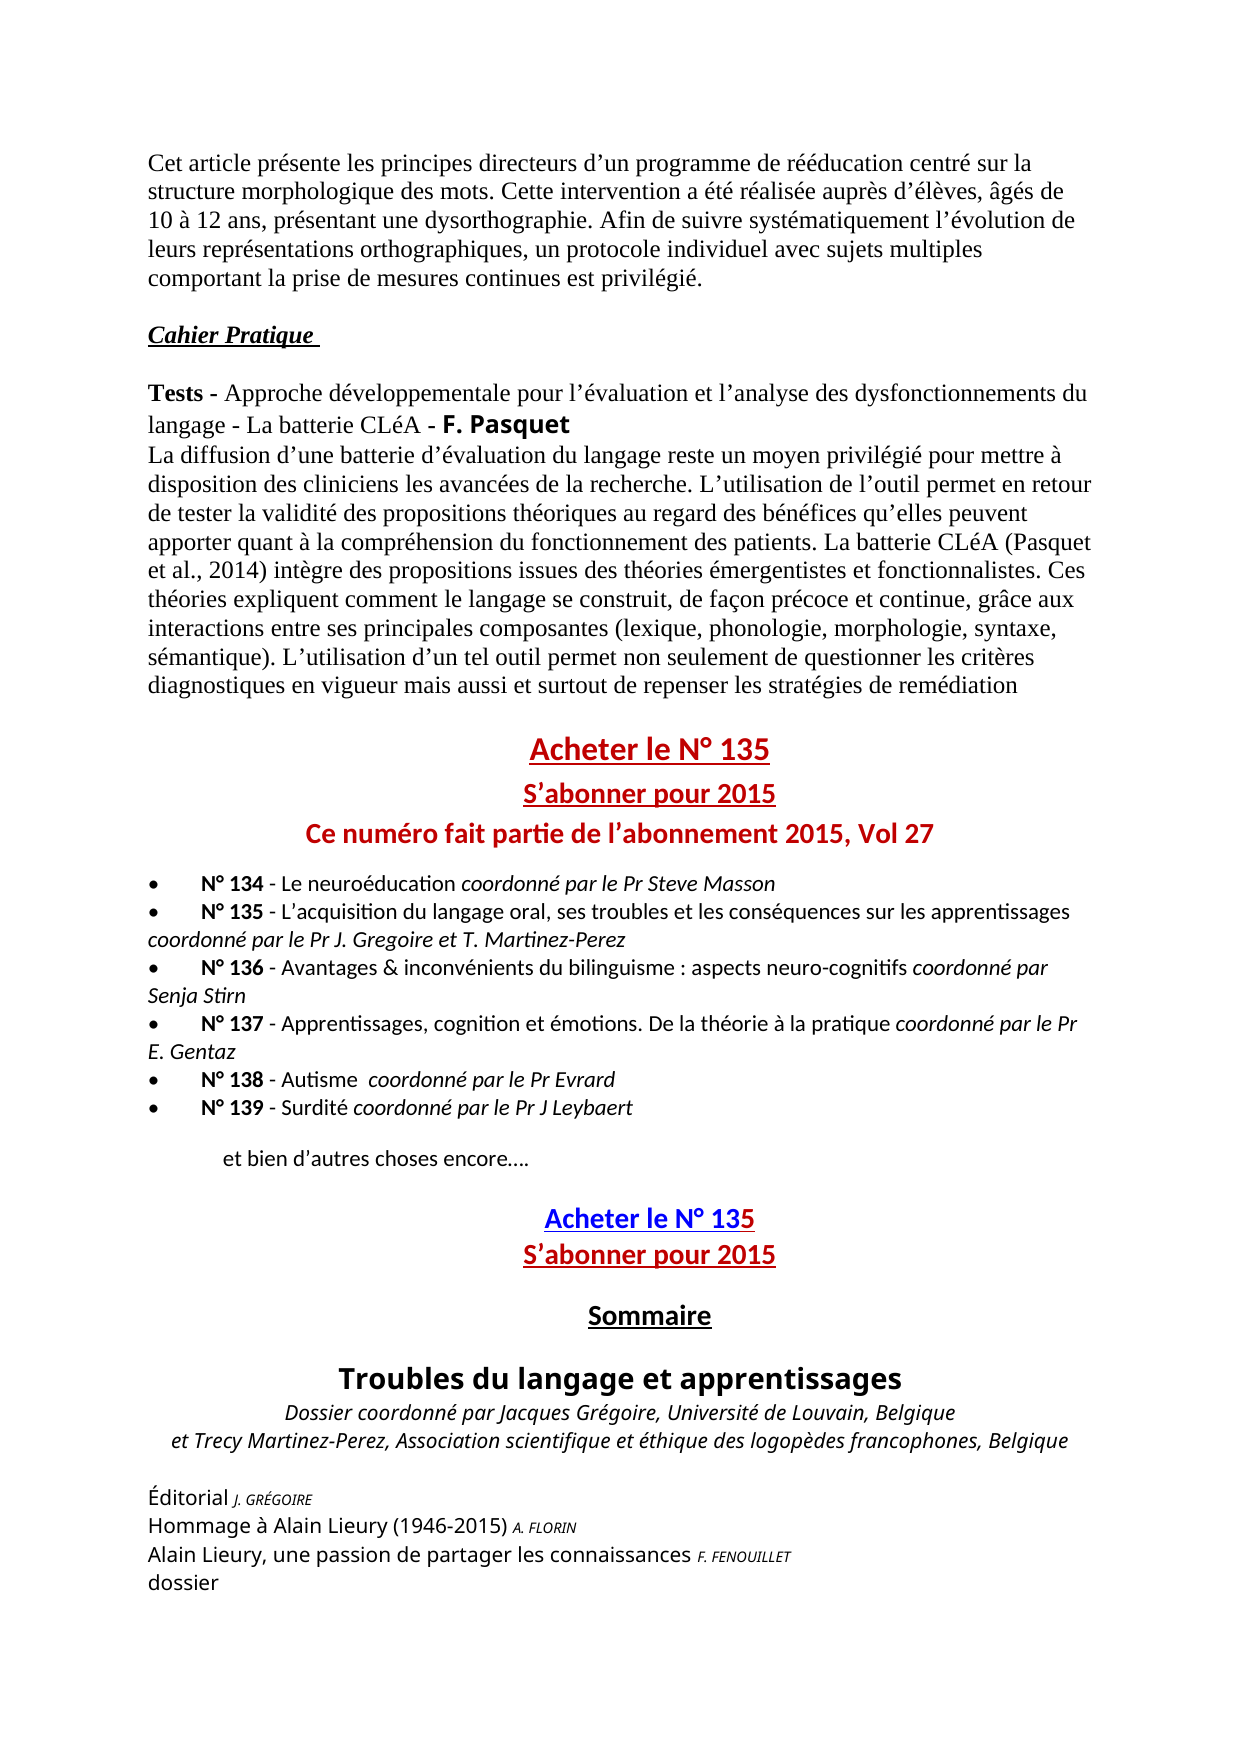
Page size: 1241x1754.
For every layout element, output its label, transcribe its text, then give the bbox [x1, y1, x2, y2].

text et Trecy Martinez-Perez, Association scientifique et éthique des logopèdes francophones, Belgique [148, 1426, 1093, 1454]
text Acheter le N° 135 [207, 728, 1093, 769]
text et bien d’autres choses encore…. [223, 1144, 1093, 1172]
text diagnostiques en vigueur mais aussi et surtout de repenser les stratégies de remédiation [148, 670, 1093, 699]
text Cahier Pratique [148, 320, 1093, 349]
text • N° 137 - Apprentissages, cognition et émotions. De la théorie à la pratique coordonné par le Pr E. Gentaz [148, 1009, 1093, 1065]
text • N° 135 - L’acquisition du langage oral, ses troubles et les conséquences sur les apprentissages coordonné par le Pr J. Gregoire et T. Martinez-Perez [148, 897, 1093, 953]
text Troubles du langage et apprentissages [148, 1358, 1093, 1398]
text Tests - Approche développementale pour l’évaluation et l’analyse des dysfonctionnements du langage - La batterie CLéA - F. Pasquet [148, 378, 1093, 440]
text Cet article présente les principes directeurs d’un programme de rééducation centré sur la structure morphologique des mots. Cette intervention a été réalisée auprès d’élèves, âgés de 10 à 12 ans, présentant une dysorthographie. Afin de suivre systématiquement l’évolution de leurs représentations orthographiques, un protocole individuel avec sujets multiples comportant la prise de mesures continues est privilégié. [148, 148, 1093, 291]
text • N° 136 - Avantages & inconvénients du bilinguisme : aspects neuro-cognitifs coordonné par Senja Stirn [148, 953, 1093, 1009]
text La diffusion d’une batterie d’évaluation du langage reste un moyen privilégié pour mettre à disposition des cliniciens les avancées de la recherche. L’utilisation de l’outil permet en retour de tester la validité des propositions théoriques au regard des bénéfices qu’elles peuvent apporter quant à la compréhension du fonctionnement des patients. La batterie CLéA (Pasquet et al., 2014) intègre des propositions issues des théories émergentistes et fonctionnalistes. Ces théories expliquent comment le langage se construit, de façon précoce et continue, grâce aux interactions entre ses principales composantes (lexique, phonologie, morphologie, syntaxe, sémantique). L’utilisation d’un tel outil permet non seulement de questionner les critères [148, 440, 1093, 670]
text • N° 134 - Le neuroéducation coordonné par le Pr Steve Masson [148, 869, 1093, 897]
text Hommage à Alain Lieury (1946-2015) A. FLORIN [148, 1511, 1093, 1540]
text • N° 138 - Autisme coordonné par le Pr Evrard [148, 1065, 1093, 1093]
text Alain Lieury, une passion de partager les connaissances F. FENOUILLET [148, 1540, 1093, 1568]
text Ce numéro fait partie de l’abonnement 2015, Vol 27 [148, 816, 1093, 851]
text dossier [148, 1568, 1093, 1597]
text Sommaire [207, 1297, 1093, 1332]
text Acheter le N° 135 [207, 1200, 1093, 1236]
text Dossier coordonné par Jacques Grégoire, Université de Louvain, Belgique [148, 1398, 1093, 1426]
text Éditorial J. GRÉGOIRE [148, 1483, 1093, 1511]
text • N° 139 - Surdité coordonné par le Pr J Leybaert [148, 1093, 1093, 1121]
text S’abonner pour 2015 [207, 775, 1093, 810]
text S’abonner pour 2015 [207, 1236, 1093, 1271]
